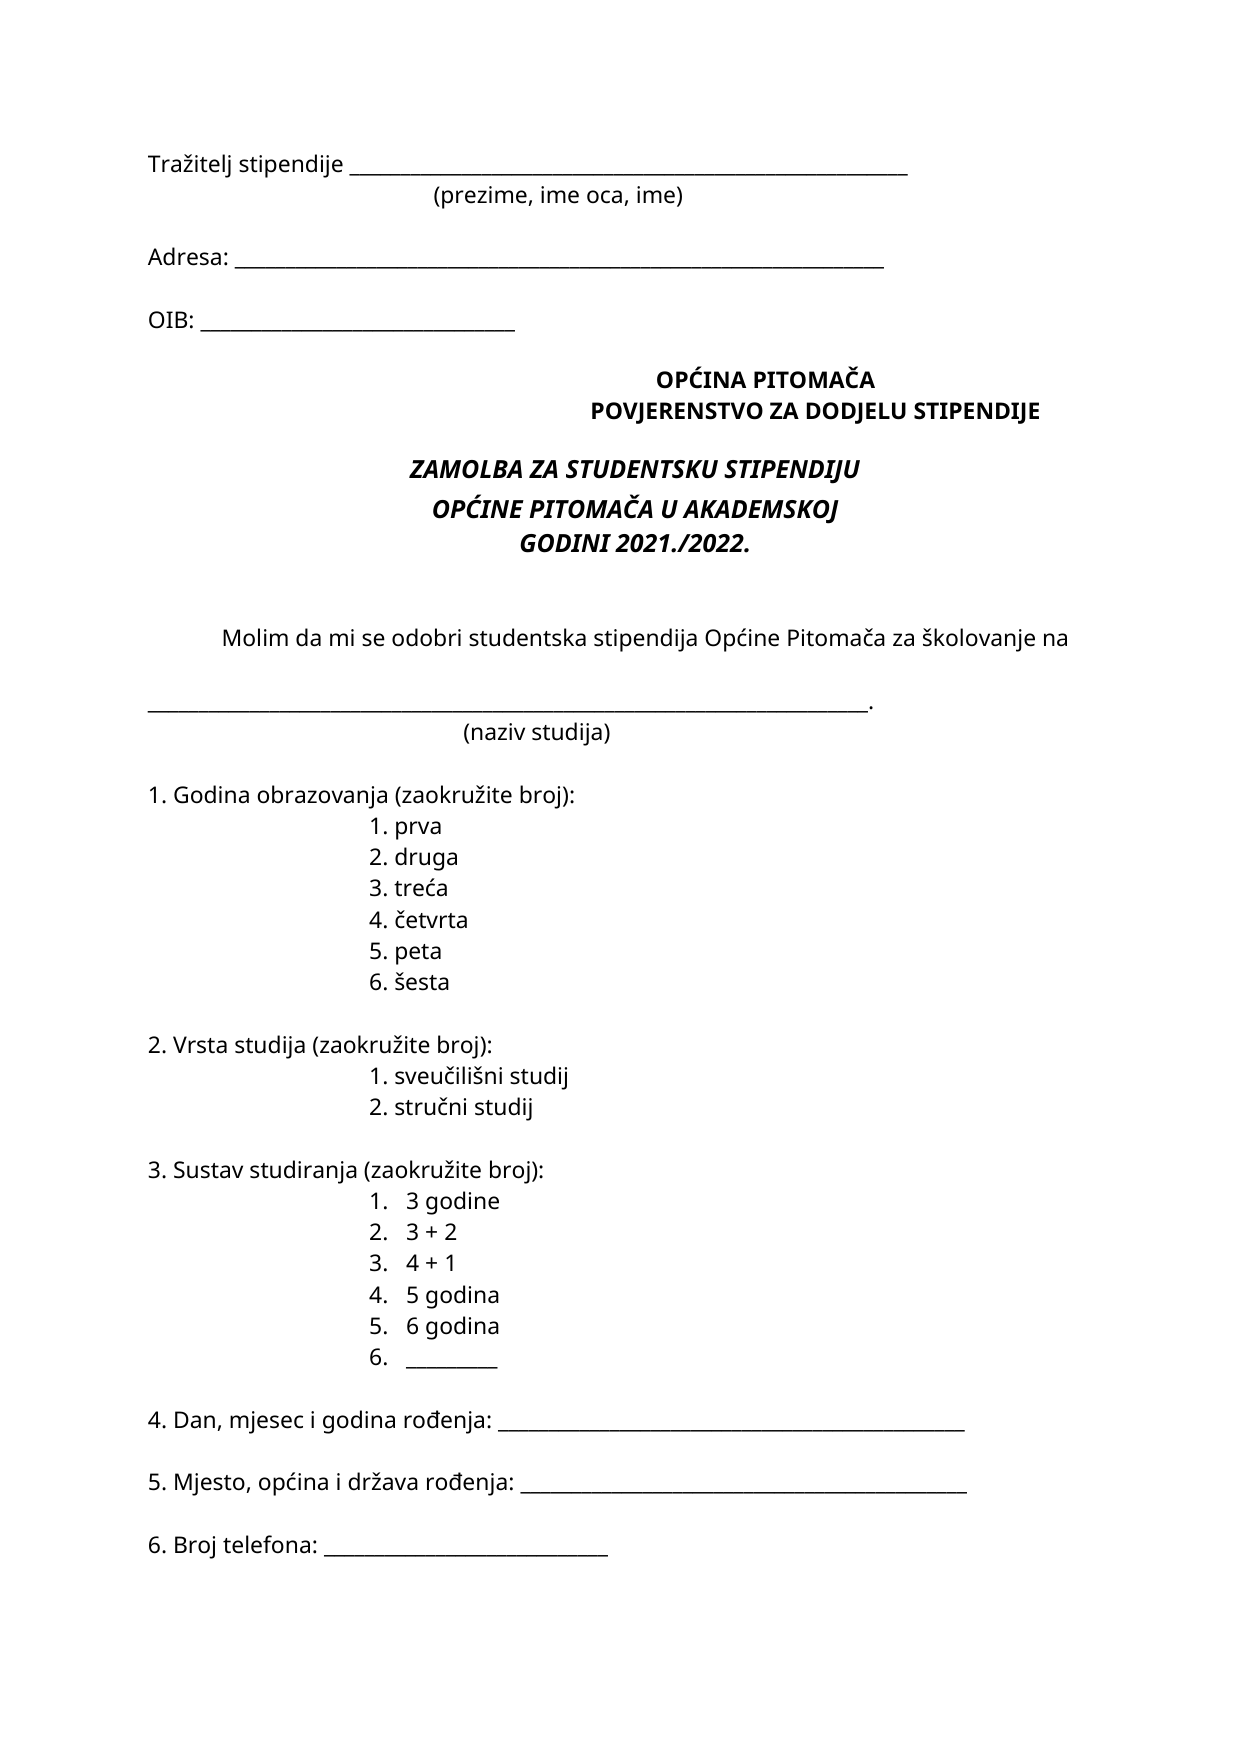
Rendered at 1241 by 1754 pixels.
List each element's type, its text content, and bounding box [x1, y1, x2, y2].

text 6. Broj telefona: ____________________________ [148, 1528, 1122, 1560]
text Tražitelj stipendije _______________________________________________________ [148, 148, 1122, 179]
text 6. šesta [148, 966, 1122, 997]
text GODINI 2021./2022. [148, 526, 1122, 560]
text 4. Dan, mjesec i godina rođenja: ______________________________________________ [148, 1403, 1122, 1435]
text Adresa: ________________________________________________________________ [148, 241, 1122, 273]
text 1. 3 godine [148, 1185, 1122, 1216]
text 2. Vrsta studija (zaokružite broj): [148, 1028, 1122, 1060]
text 4. četvrta [148, 903, 1122, 935]
text OIB: _______________________________ [148, 304, 1122, 335]
text 5. 6 godina [148, 1310, 1122, 1341]
text 5. Mjesto, općina i država rođenja: ____________________________________________ [148, 1466, 1122, 1497]
text 4. 5 godina [148, 1278, 1122, 1310]
text Molim da mi se odobri studentska stipendija Općine Pitomača za školovanje na [148, 622, 1122, 653]
text 1. Godina obrazovanja (zaokružite broj): [148, 778, 1122, 810]
text (naziv studija) [148, 716, 1122, 747]
text OPĆINE PITOMAČA U AKADEMSKOJ [148, 492, 1122, 526]
text 1. prva [148, 810, 1122, 841]
text 2. stručni studij [148, 1091, 1122, 1122]
text 6. _________ [148, 1341, 1122, 1372]
text _______________________________________________________________________. [148, 685, 1122, 716]
text 2. druga [148, 841, 1122, 872]
subtitle ZAMOLBA ZA STUDENTSKU STIPENDIJU [148, 451, 1122, 485]
text POVJERENSTVO ZA DODJELU STIPENDIJE [148, 395, 1122, 426]
text 1. sveučilišni studij [148, 1060, 1122, 1091]
text 2. 3 + 2 [148, 1216, 1122, 1247]
text 3. 4 + 1 [148, 1247, 1122, 1278]
text 3. treća [148, 872, 1122, 903]
text (prezime, ime oca, ime) [148, 179, 1122, 210]
text 5. peta [148, 935, 1122, 966]
text OPĆINA PITOMAČA [148, 364, 1122, 395]
text 3. Sustav studiranja (zaokružite broj): [148, 1153, 1122, 1185]
